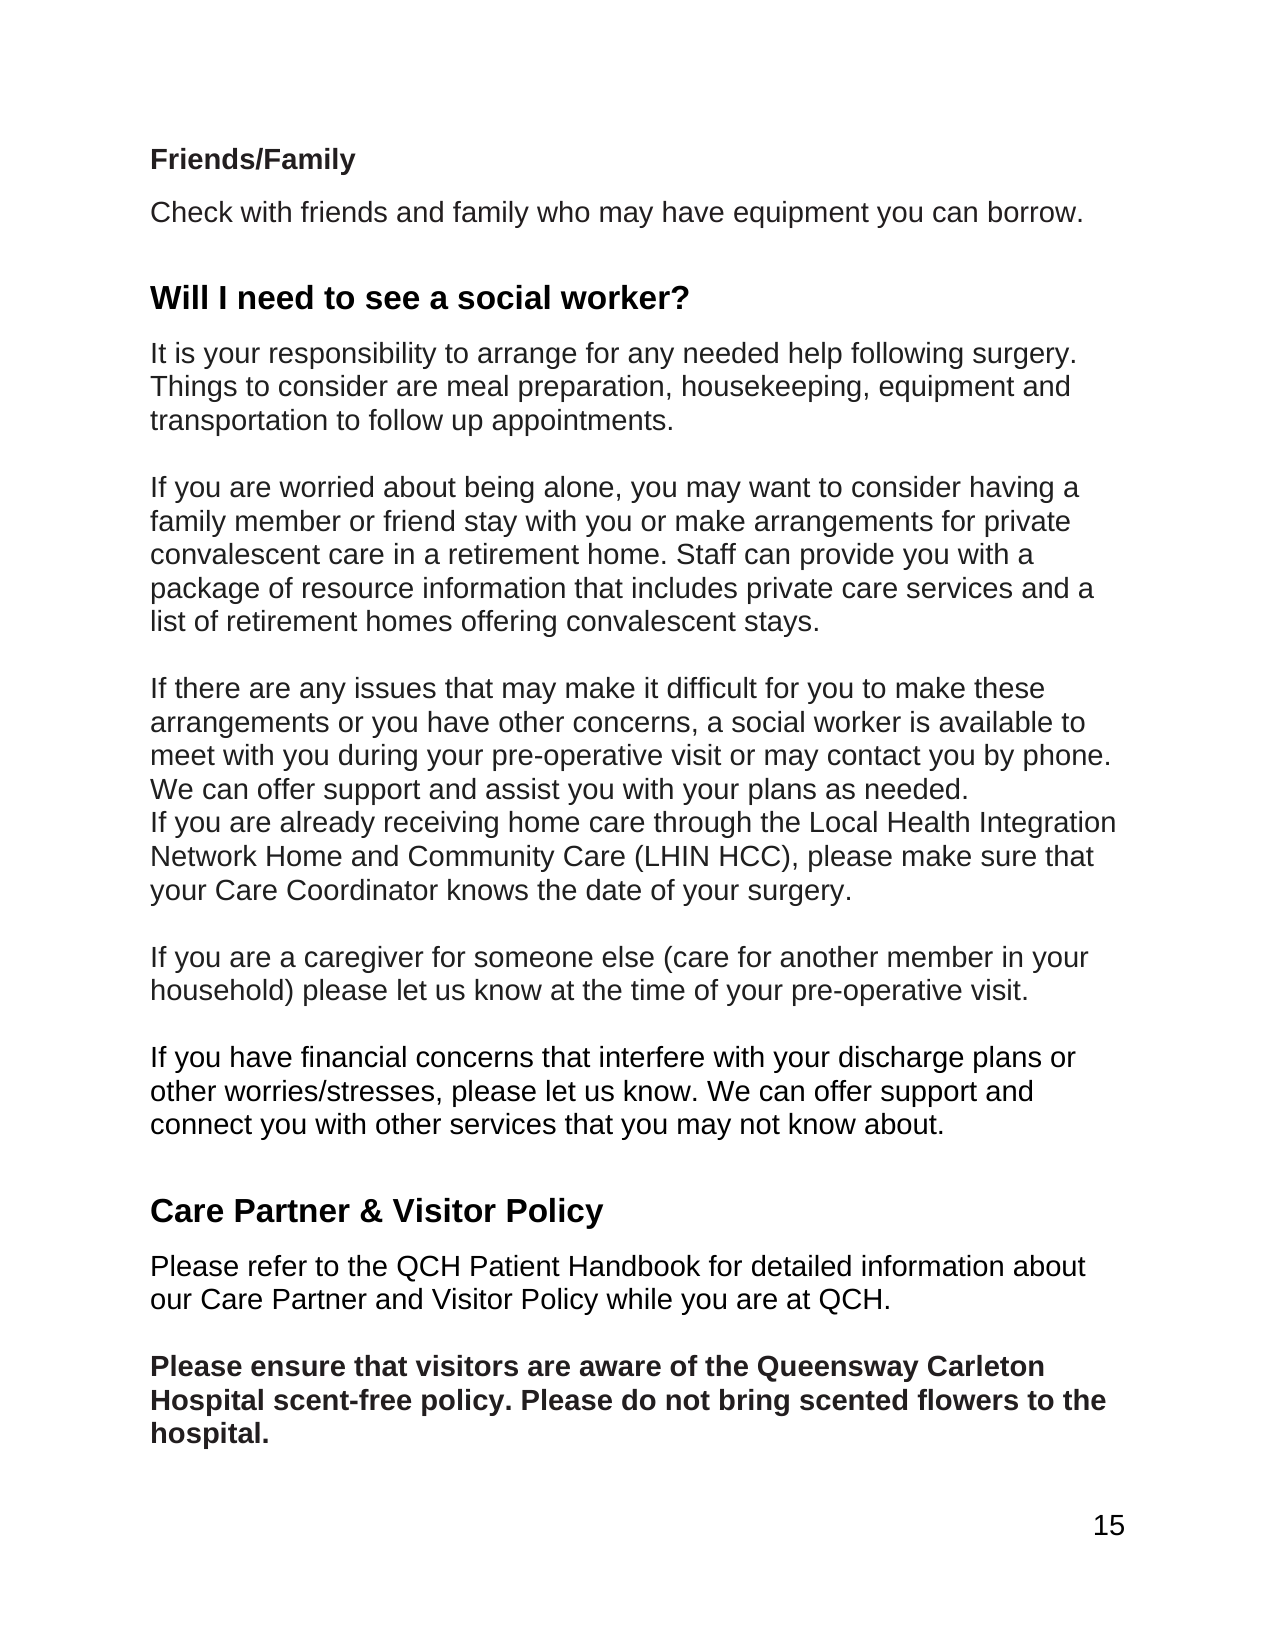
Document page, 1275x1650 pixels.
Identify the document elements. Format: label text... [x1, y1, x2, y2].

text Friends/Family [150, 142, 1125, 176]
text Check with friends and family who may have equipment you can borrow. [150, 195, 1125, 228]
text If you are already receiving home care through the Local Health Integration Network Home and Community Care (LHIN HCC), please make sure that your Care Coordinator knows the date of your surgery. [150, 806, 1125, 906]
text Please ensure that visitors are aware of the Queensway Carleton Hospital scent-free policy. Please do not bring scented flowers to the hospital. [150, 1349, 1125, 1450]
text arrangements or you have other concerns, a social worker is available to meet with you during your pre-operative visit or may contact you by phone. We can offer support and assist you with your plans as needed. [150, 705, 1125, 806]
text If there are any issues that may make it difficult for you to make these [150, 671, 1125, 705]
text Please refer to the QCH Patient Handbook for detailed information about our Care Partner and Visitor Policy while you are at QCH. [150, 1248, 1125, 1316]
text If you are worried about being alone, you may want to consider having a family member or friend stay with you or make arrangements for private convalescent care in a retirement home. Staff can provide you with a package of resource information that includes private care services and a list of retirement homes offering convalescent stays. [150, 470, 1125, 638]
subtitle Care Partner & Visitor Policy [150, 1191, 1125, 1229]
text It is your responsibility to arrange for any needed help following surgery. Things to consider are meal preparation, housekeeping, equipment and transportation to follow up appointments. [150, 336, 1125, 437]
subtitle Will I need to see a social worker? [150, 278, 1125, 317]
text If you have financial concerns that interfere with your discharge plans or other worries/stresses, please let us know. We can offer support and connect you with other services that you may not know about. [150, 1040, 1125, 1141]
text If you are a caregiver for someone else (care for another member in your household) please let us know at the time of your pre-operative visit. [150, 940, 1125, 1007]
